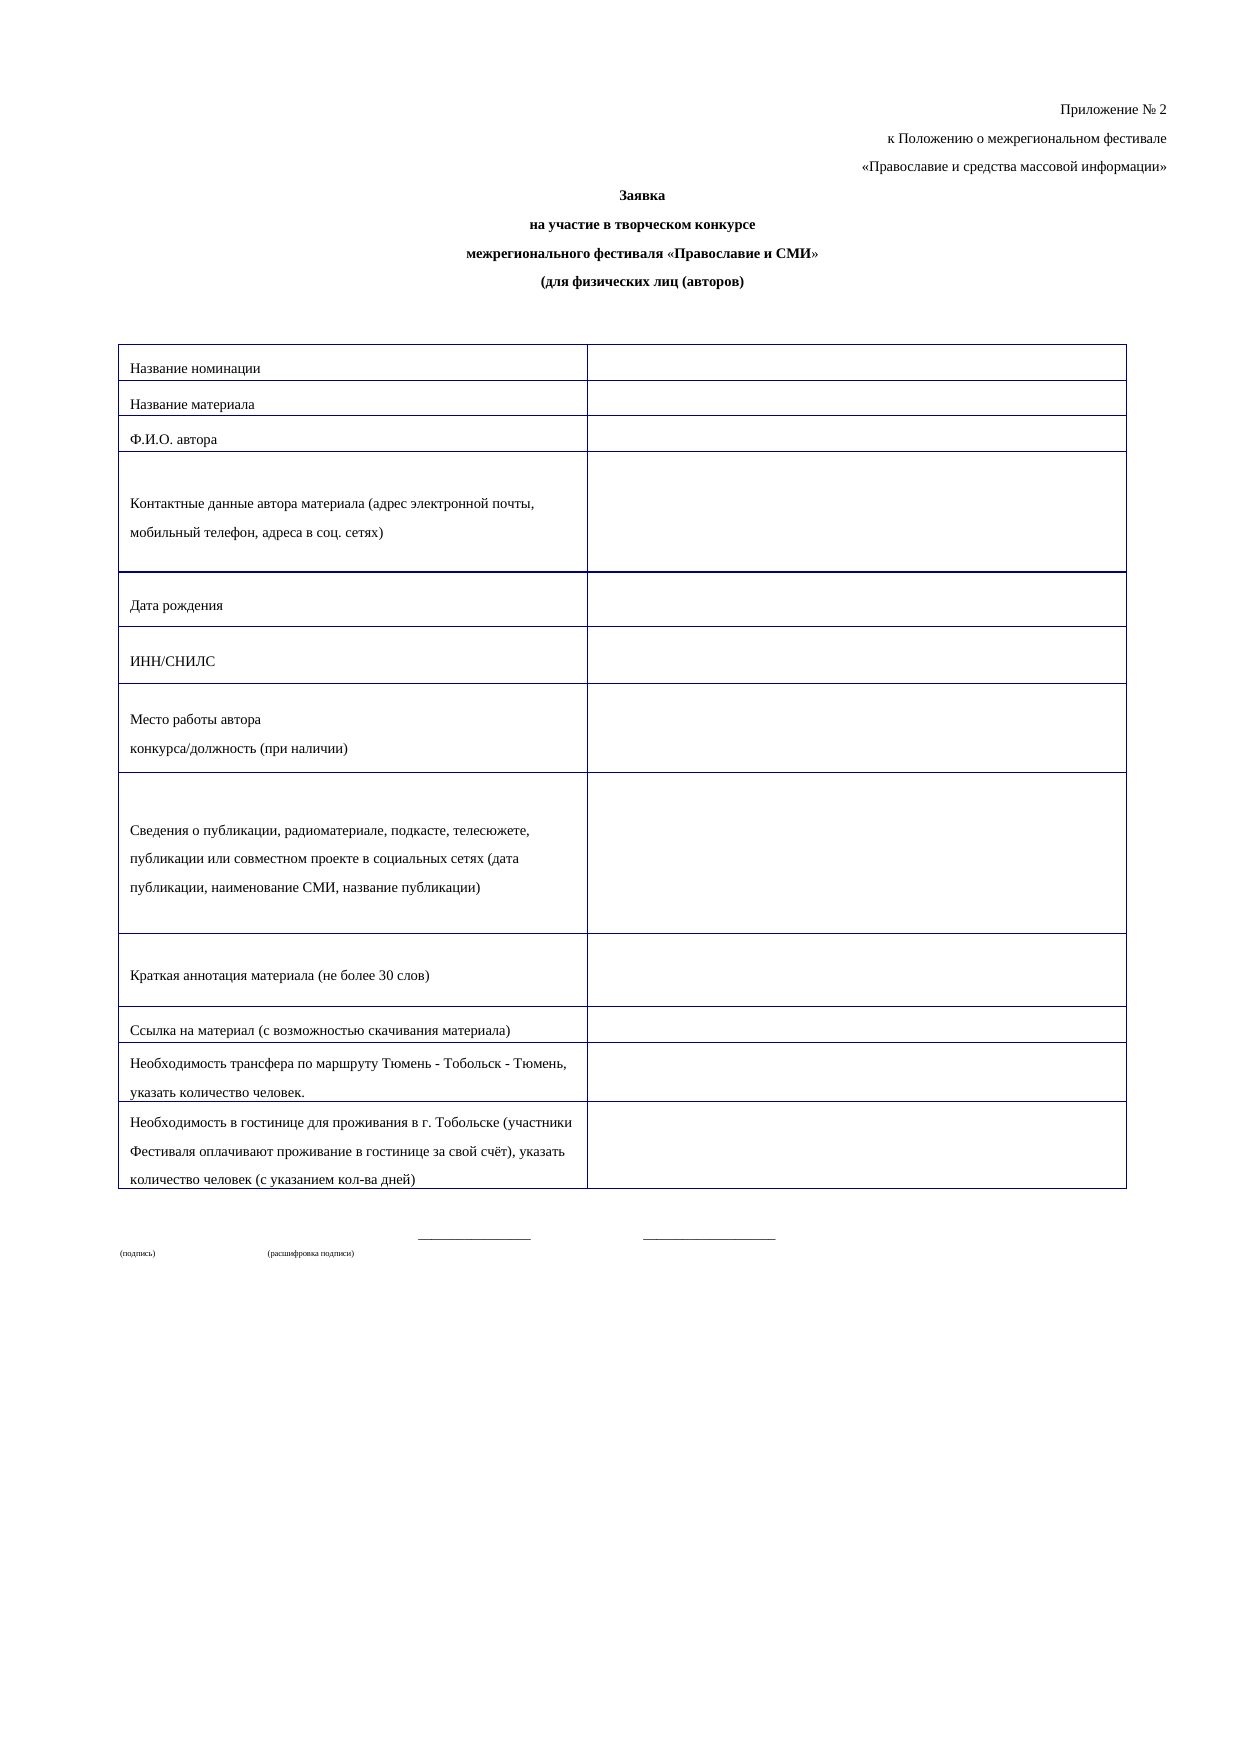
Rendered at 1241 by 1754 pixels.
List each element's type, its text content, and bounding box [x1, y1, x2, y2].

table_cell [588, 934, 1126, 1006]
table_cell Ф.И.О. автора [119, 416, 587, 451]
text к Положению о межрегиональном фестивале [118, 117, 1167, 146]
table_cell Необходимость в гостинице для проживания в г. Тобольске (участники Фестиваля оплачивают проживание в гостинице за свой счёт), указать количество человек (с указанием кол-ва дней) [119, 1102, 587, 1188]
table_cell [588, 1102, 1126, 1188]
text (подпись) (расшифровка подписи) [118, 1242, 1167, 1258]
text _________________ ____________________ [118, 1215, 1167, 1242]
text на участие в творческом конкурсе [118, 204, 1167, 232]
table_cell [588, 416, 1126, 451]
table_cell [588, 1043, 1126, 1101]
table_cell [588, 627, 1126, 683]
table_cell [588, 452, 1126, 571]
table_cell [588, 773, 1126, 932]
text Приложение № 2 [118, 89, 1167, 117]
table_cell [588, 1007, 1126, 1042]
table_header [588, 345, 1126, 380]
table_cell Место работы автора конкурса/должность (при наличии) [119, 684, 587, 772]
text (для физических лиц (авторов) [118, 261, 1167, 290]
table_cell Необходимость трансфера по маршруту Тюмень - Тобольск - Тюмень, указать количество человек. [119, 1043, 587, 1101]
table_cell [588, 381, 1126, 415]
table_cell Краткая аннотация материала (не более 30 слов) [119, 934, 587, 1006]
table_cell Ссылка на материал (с возможностью скачивания материала) [119, 1007, 587, 1042]
table_cell ИНН/СНИЛС [119, 627, 587, 683]
text Заявка [118, 175, 1167, 204]
table_cell Дата рождения [119, 573, 587, 626]
table_cell Название материала [119, 381, 587, 415]
text межрегионального фестиваля «Православие и СМИ» [118, 232, 1167, 261]
text «Православие и средства массовой информации» [118, 146, 1167, 175]
table_cell Контактные данные автора материала (адрес электронной почты, мобильный телефон, адреса в соц. сетях) [119, 452, 587, 571]
table_cell Сведения о публикации, радиоматериале, подкасте, телесюжете, публикации или совместном проекте в социальных сетях (дата публикации, наименование СМИ, название публикации) [119, 773, 587, 932]
table_cell [588, 684, 1126, 772]
table_header Название номинации [119, 345, 587, 380]
table_cell [588, 573, 1126, 626]
